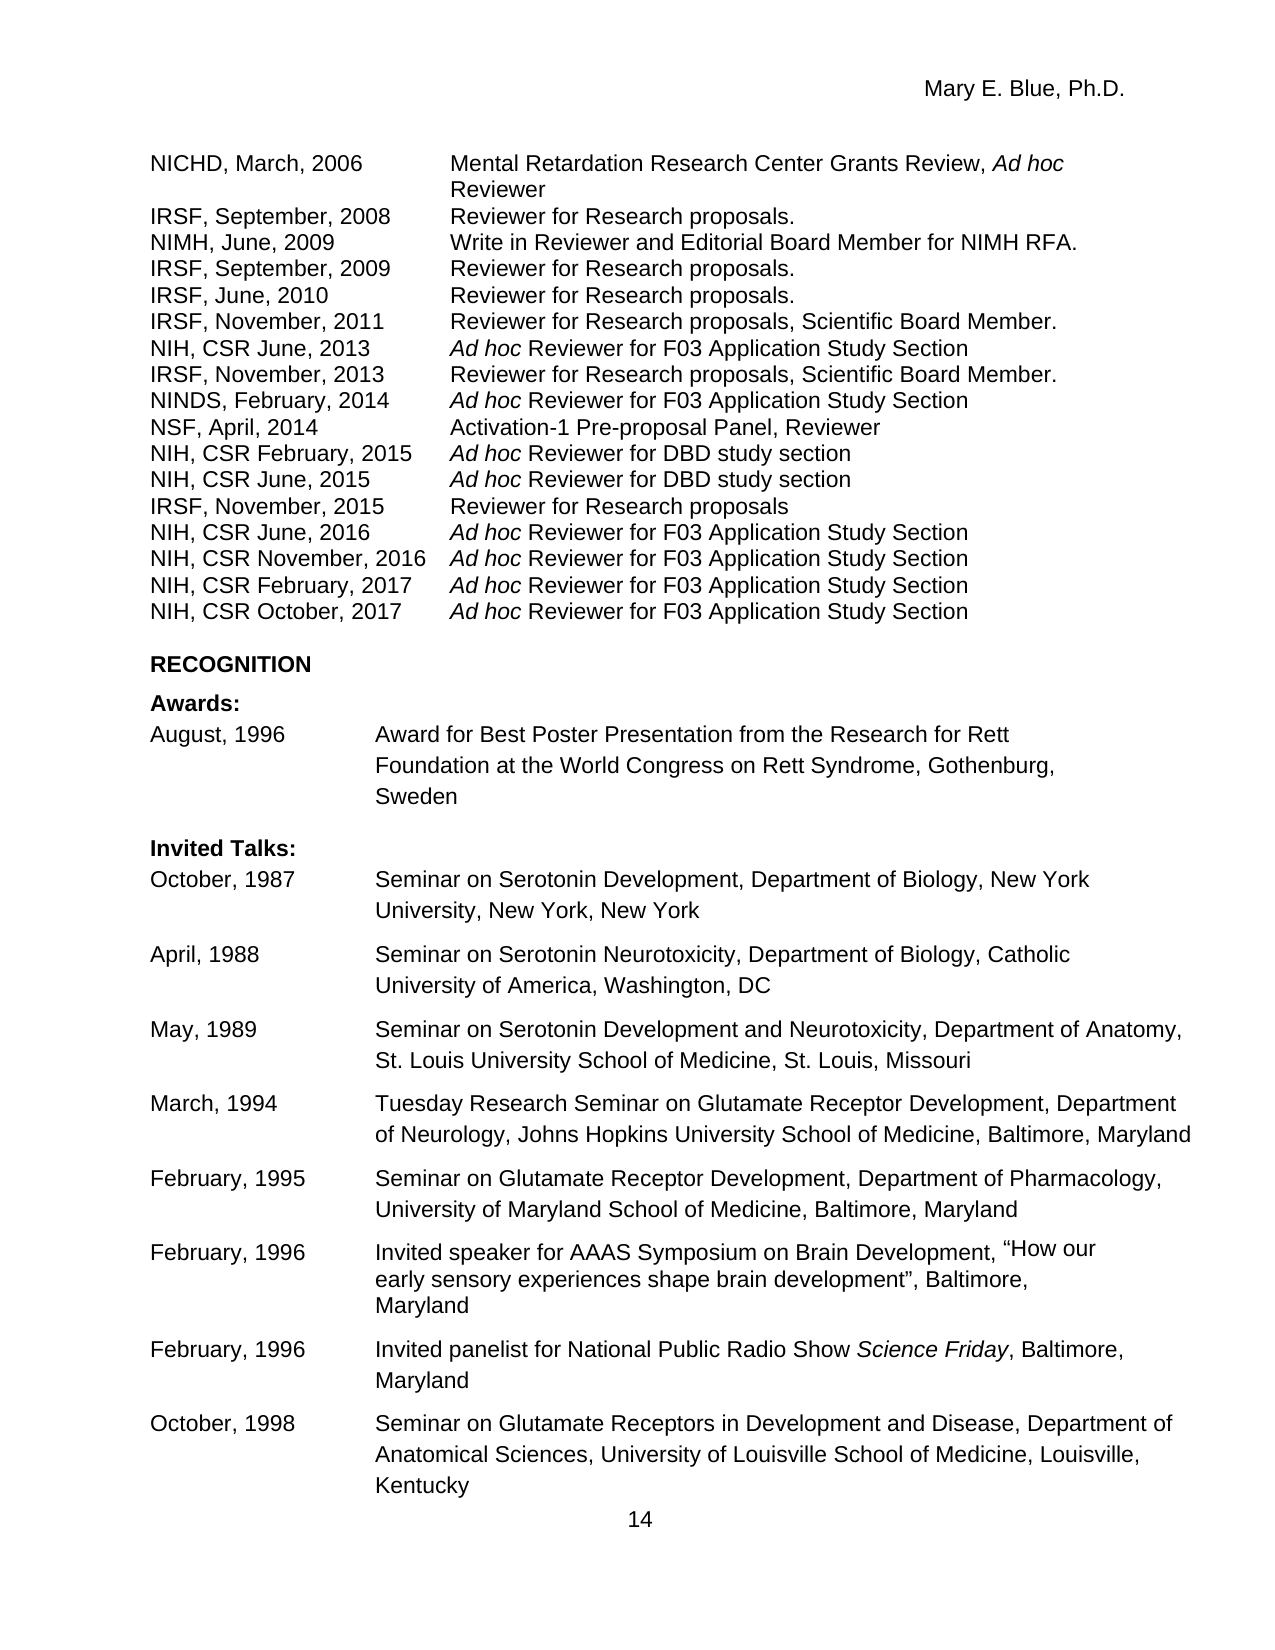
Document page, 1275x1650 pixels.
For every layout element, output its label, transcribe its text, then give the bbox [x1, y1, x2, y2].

text NIH, CSR June, 2013 Ad hoc Reviewer for F03 Application Study Section [150, 334, 1125, 361]
text NIH, CSR February, 2017 Ad hoc Reviewer for F03 Application Study Section [150, 572, 1116, 598]
text NICHD, March, 2006 Mental Retardation Research Center Grants Review, Ad hoc Reviewer [150, 150, 1125, 203]
text IRSF, November, 2011 Reviewer for Research proposals, Scientific Board Member. [150, 308, 1125, 334]
text NIH, CSR November, 2016 Ad hoc Reviewer for F03 Application Study Section [150, 545, 1116, 572]
text IRSF, November, 2013 Reviewer for Research proposals, Scientific Board Member. [150, 361, 1125, 387]
text February, 1996 Invited panelist for National Public Radio Show Science Friday, Baltimore, Maryland [150, 1331, 1125, 1393]
text IRSF, November, 2015 Reviewer for Research proposals [150, 493, 1125, 519]
text NIH, CSR June, 2015 Ad hoc Reviewer for DBD study section [150, 466, 1116, 493]
text NINDS, February, 2014 Ad hoc Reviewer for F03 Application Study Section [150, 387, 1125, 413]
text August, 1996 Award for Best Poster Presentation from the Research for Rett Foundation at the World Congress on Rett Syndrome, Gothenburg, Sweden [150, 716, 1125, 809]
subtitle RECOGNITION [150, 651, 1125, 677]
text NIH, CSR October, 2017 Ad hoc Reviewer for F03 Application Study Section [150, 598, 1116, 624]
subtitle IRSF, June, 2010 Reviewer for Research proposals. [150, 282, 1125, 308]
text Invited Talks: [150, 835, 1125, 862]
text October, 1987 Seminar on Serotonin Development, Department of Biology, New York University, New York, New York [150, 862, 1125, 924]
text October, 1998 Seminar on Glutamate Receptors in Development and Disease, Department of Anatomical Sciences, University of Louisville School of Medicine, Louisville, Kentucky [150, 1406, 1200, 1499]
text NSF, April, 2014 Activation-1 Pre-proposal Panel, Reviewer [150, 413, 1116, 440]
text NIH, CSR June, 2016 Ad hoc Reviewer for F03 Application Study Section [150, 519, 1116, 545]
text NIH, CSR February, 2015 Ad hoc Reviewer for DBD study section [150, 440, 1116, 466]
text May, 1989 Seminar on Serotonin Development and Neurotoxicity, Department of Anatomy, St. Louis University School of Medicine, St. Louis, Missouri [150, 1011, 1200, 1073]
text February, 1995 Seminar on Glutamate Receptor Development, Department of Pharmacology, University of Maryland School of Medicine, Baltimore, Maryland [150, 1160, 1200, 1222]
text IRSF, September, 2009 Reviewer for Research proposals. [150, 255, 1125, 282]
text February, 1996 Invited speaker for AAAS Symposium on Brain Development, “How our early sensory experiences shape brain development”, Baltimore, Maryland [150, 1235, 1125, 1318]
text April, 1988 Seminar on Serotonin Neurotoxicity, Department of Biology, Catholic University of America, Washington, DC [150, 936, 1125, 998]
text IRSF, September, 2008 Reviewer for Research proposals. [150, 203, 1125, 229]
text NIMH, June, 2009 Write in Reviewer and Editorial Board Member for NIMH RFA. [150, 229, 1125, 255]
text Awards: [150, 689, 1125, 716]
text March, 1994 Tuesday Research Seminar on Glutamate Receptor Development, Department of Neurology, Johns Hopkins University School of Medicine, Baltimore, Maryland [150, 1086, 1200, 1148]
